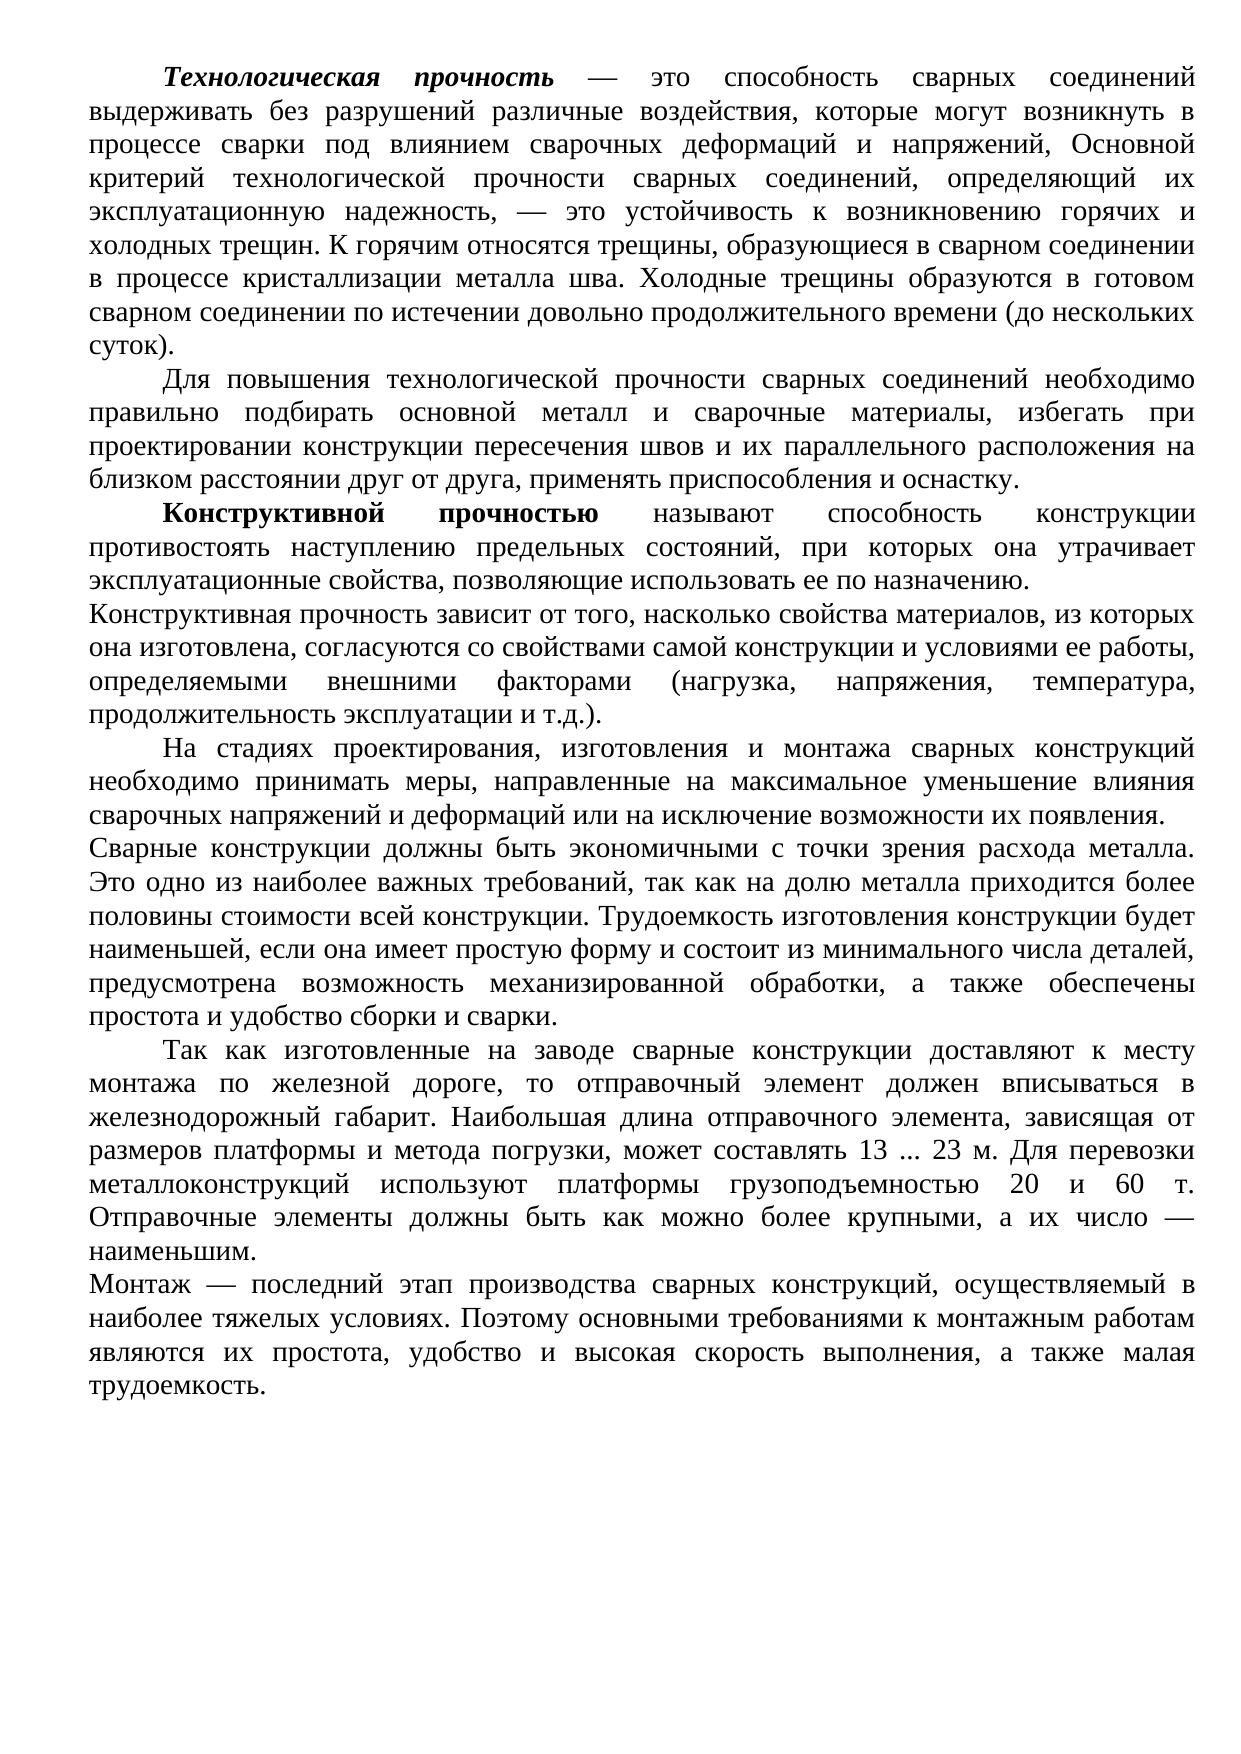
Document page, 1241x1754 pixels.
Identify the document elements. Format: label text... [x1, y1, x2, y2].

text На стадиях проектирования, изготовления и монтажа сварных конструкций необходимо принимать меры, направленные на максимальное уменьшение влияния сварочных напряжений и деформаций или на исключение возможности их появления. [89, 730, 1196, 831]
text Сварные конструкции должны быть экономичными с точки зрения расхода металла. Это одно из наиболее важных требований, так как на долю металла приходится более половины стоимости всей конструкции. Трудоемкость изготовления конструкции будет наименьшей, если она имеет простую форму и состоит из минимального числа деталей, предусмотрена возможность механизированной обработки, а также обеспечены простота и удобство сборки и сварки. [89, 831, 1196, 1032]
text Для повышения технологической прочности сварных соединений необходимо правильно подбирать основной металл и сварочные материалы, избегать при проектировании конструкции пересечения швов и их параллельного расположения на близком расстоянии друг от друга, применять приспособления и оснастку. [89, 361, 1196, 495]
text Технологическая прочность — это способность сварных соединений выдерживать без разрушений различные воздействия, которые могут возникнуть в процессе сварки под влиянием сварочных деформаций и напряжений, Основной критерий технологической прочности сварных соединений, определяющий их эксплуатационную надежность, — это устойчивость к возникновению горячих и холодных трещин. К горячим относятся трещины, образующиеся в сварном соединении в процессе кристаллизации металла шва. Холодные трещины образуются в готовом сварном соединении по истечении довольно продолжительного времени (до нескольких суток). [89, 59, 1196, 361]
text Конструктивной прочностью называют способность конструкции противостоять наступлению предельных состояний, при которых она утрачивает эксплуатационные свойства, позволяющие использовать ее по назначению. [89, 495, 1196, 596]
text Конструктивная прочность зависит от того, насколько свойства материалов, из которых она изготовлена, согласуются со свойствами самой конструкции и условиями ее работы, определяемыми внешними факторами (нагрузка, напряжения, температура, продолжительность эксплуатации и т.д.). [89, 596, 1196, 730]
text Так как изготовленные на заводе сварные конструкции доставляют к месту монтажа по железной дороге, то отправочный элемент должен вписываться в железнодорожный габарит. Наибольшая длина отправочного элемента, зависящая от размеров платформы и метода погрузки, может составлять 13 ... 23 м. Для перевозки металлоконструкций используют платформы грузоподъемностью 20 и 60 т. Отправочные элементы должны быть как можно более крупными, а их число — наименьшим. [89, 1032, 1196, 1267]
text Монтаж — последний этап производства сварных конструкций, осуществляемый в наиболее тяжелых условиях. Поэтому основными требованиями к монтажным работам являются их простота, удобство и высокая скорость выполнения, а также малая трудоемкость. [89, 1267, 1196, 1401]
